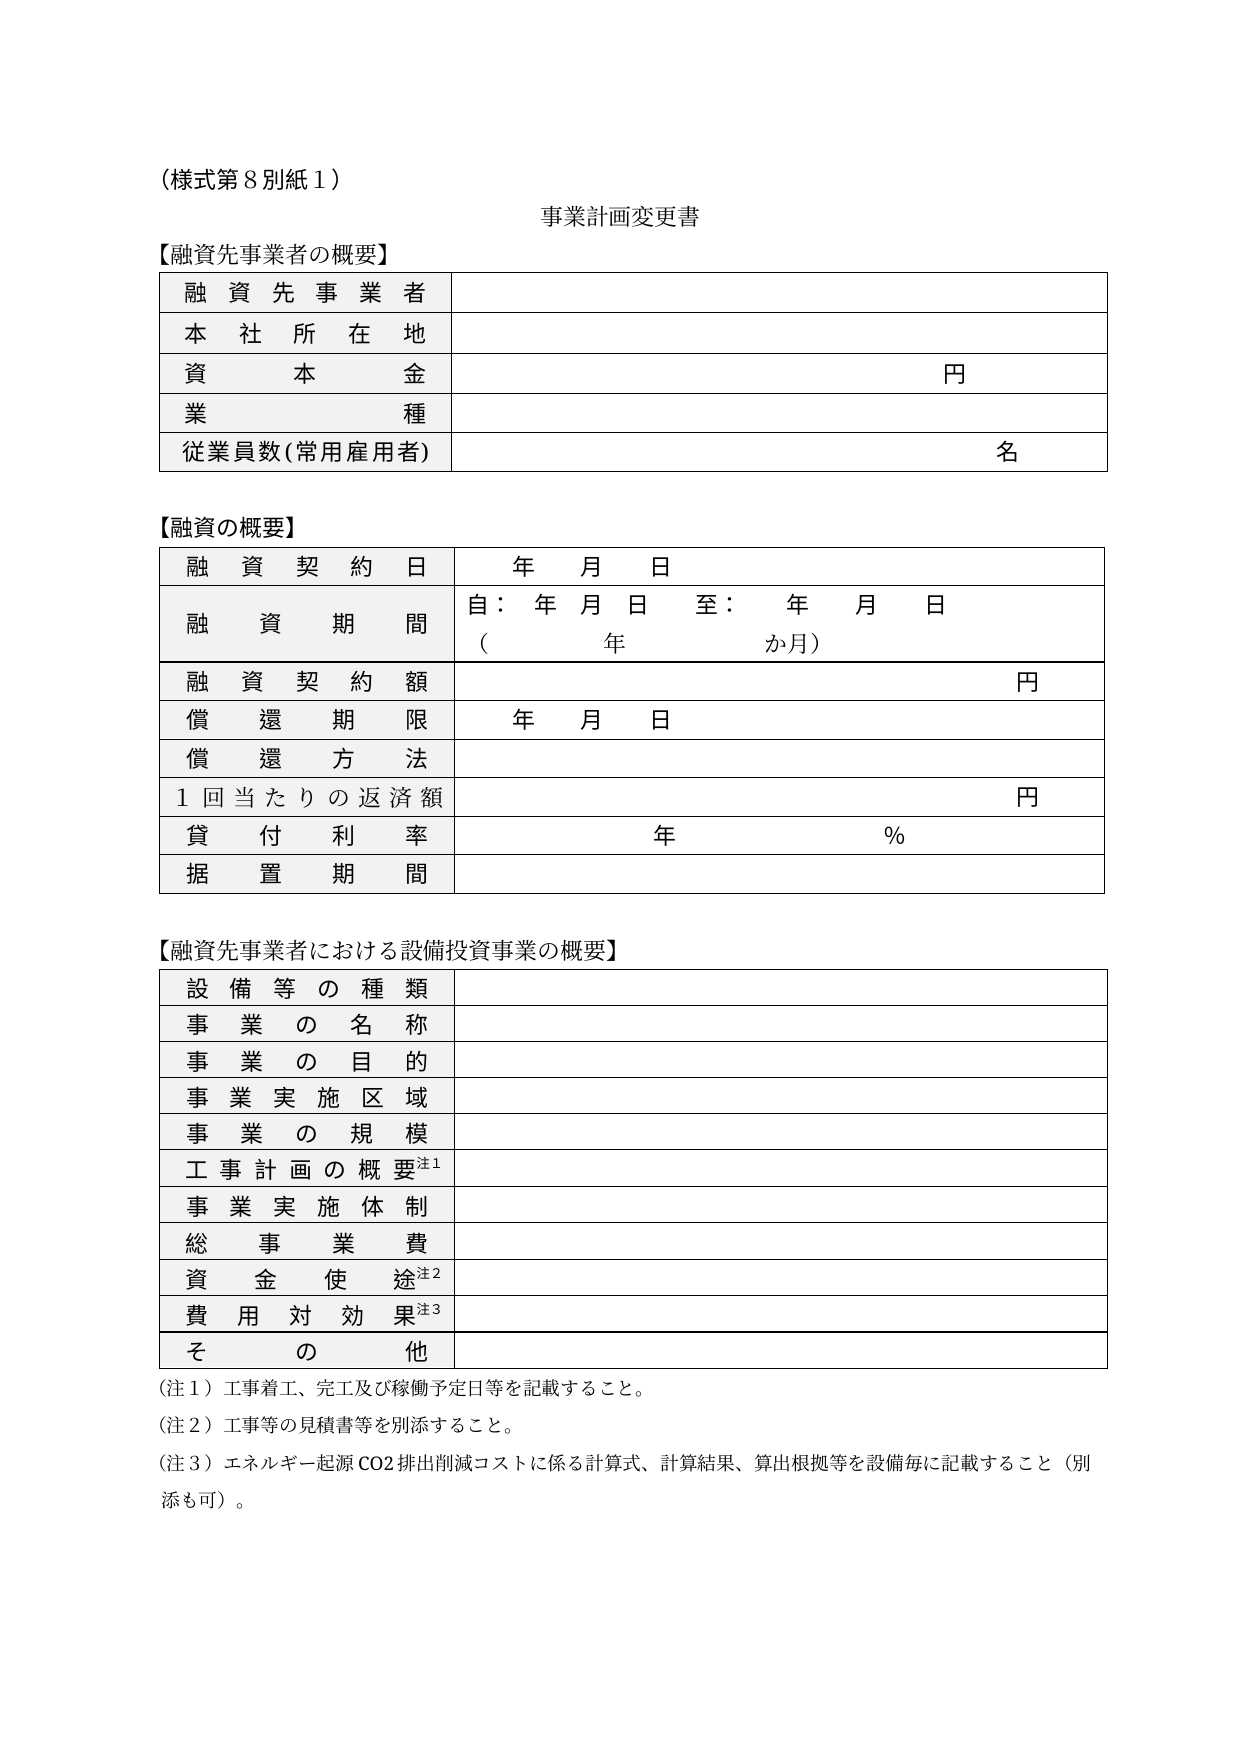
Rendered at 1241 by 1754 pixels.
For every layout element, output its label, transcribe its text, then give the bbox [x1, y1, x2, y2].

table_cell 工事計画の概要注１ [160, 1150, 454, 1186]
table_cell 従業員数(常用雇用者) [160, 433, 451, 471]
text （様式第８別紙１） [148, 159, 1092, 197]
table_cell [455, 1006, 1107, 1041]
table_cell [455, 1114, 1107, 1149]
table_header 融資契約日 [160, 548, 454, 585]
text （注１）工事着工、完工及び稼働予定日等を記載すること。 [148, 1368, 1092, 1406]
table_cell [455, 855, 1104, 893]
table_cell 融資契約額 [160, 663, 454, 700]
table_cell 総事業費 [160, 1223, 454, 1259]
table_cell 据置期間 [160, 855, 454, 893]
table_cell [455, 1223, 1107, 1259]
table_cell 償還方法 [160, 740, 454, 777]
table_cell 年 ％ [455, 817, 1104, 854]
table_cell 事業の目的 [160, 1042, 454, 1077]
table_cell [455, 1333, 1107, 1367]
table_cell 円 [455, 663, 1104, 700]
table_cell その他 [160, 1333, 454, 1367]
table_cell 事業実施区域 [160, 1078, 454, 1113]
table_cell 事業実施体制 [160, 1187, 454, 1222]
table_cell [455, 1296, 1107, 1331]
table_cell [455, 1042, 1107, 1077]
table_cell 事業の名称 [160, 1006, 454, 1041]
table_cell 業種 [160, 394, 451, 432]
table_cell 本社所在地 [160, 313, 451, 353]
table_cell 事業の規模 [160, 1114, 454, 1149]
table_cell 資金使途注２ [160, 1260, 454, 1295]
table_cell 円 [452, 354, 1107, 393]
text 【融資先事業者における設備投資事業の概要】 [148, 931, 1092, 969]
table_cell 円 [455, 778, 1104, 816]
table_cell [455, 1078, 1107, 1113]
text 【融資の概要】 [148, 509, 1092, 547]
text 【融資先事業者の概要】 [148, 234, 1092, 272]
table_header 融資先事業者 [160, 273, 451, 312]
text （注２）工事等の見積書等を別添すること。 [148, 1406, 1092, 1443]
table_header [455, 970, 1107, 1005]
text 事業計画変更書 [148, 197, 1092, 234]
table_cell [452, 394, 1107, 432]
table_cell 費用対効果注３ [160, 1296, 454, 1331]
table_cell 償還期限 [160, 701, 454, 738]
table_header 年 月 日 [455, 548, 1104, 585]
table_cell 資本金 [160, 354, 451, 393]
table_cell [455, 740, 1104, 777]
table_cell 自： 年 月 日 至： 年 月 日 （ 年 か月） [455, 586, 1104, 661]
text （注３）エネルギー起源CO2排出削減コストに係る計算式、計算結果、算出根拠等を設備毎に記載すること（別添も可）。 [148, 1443, 1092, 1518]
table_cell [455, 1187, 1107, 1222]
table_cell 融資期間 [160, 586, 454, 661]
table_cell [455, 1150, 1107, 1186]
table_cell [452, 313, 1107, 353]
table_header 設備等の種類 [160, 970, 454, 1005]
table_cell 貸付利率 [160, 817, 454, 854]
table_cell 名 [452, 433, 1107, 471]
table_header [452, 273, 1107, 312]
table_cell 年 月 日 [455, 701, 1104, 738]
table_cell １回当たりの返済額 [160, 778, 454, 816]
table_cell [455, 1260, 1107, 1295]
